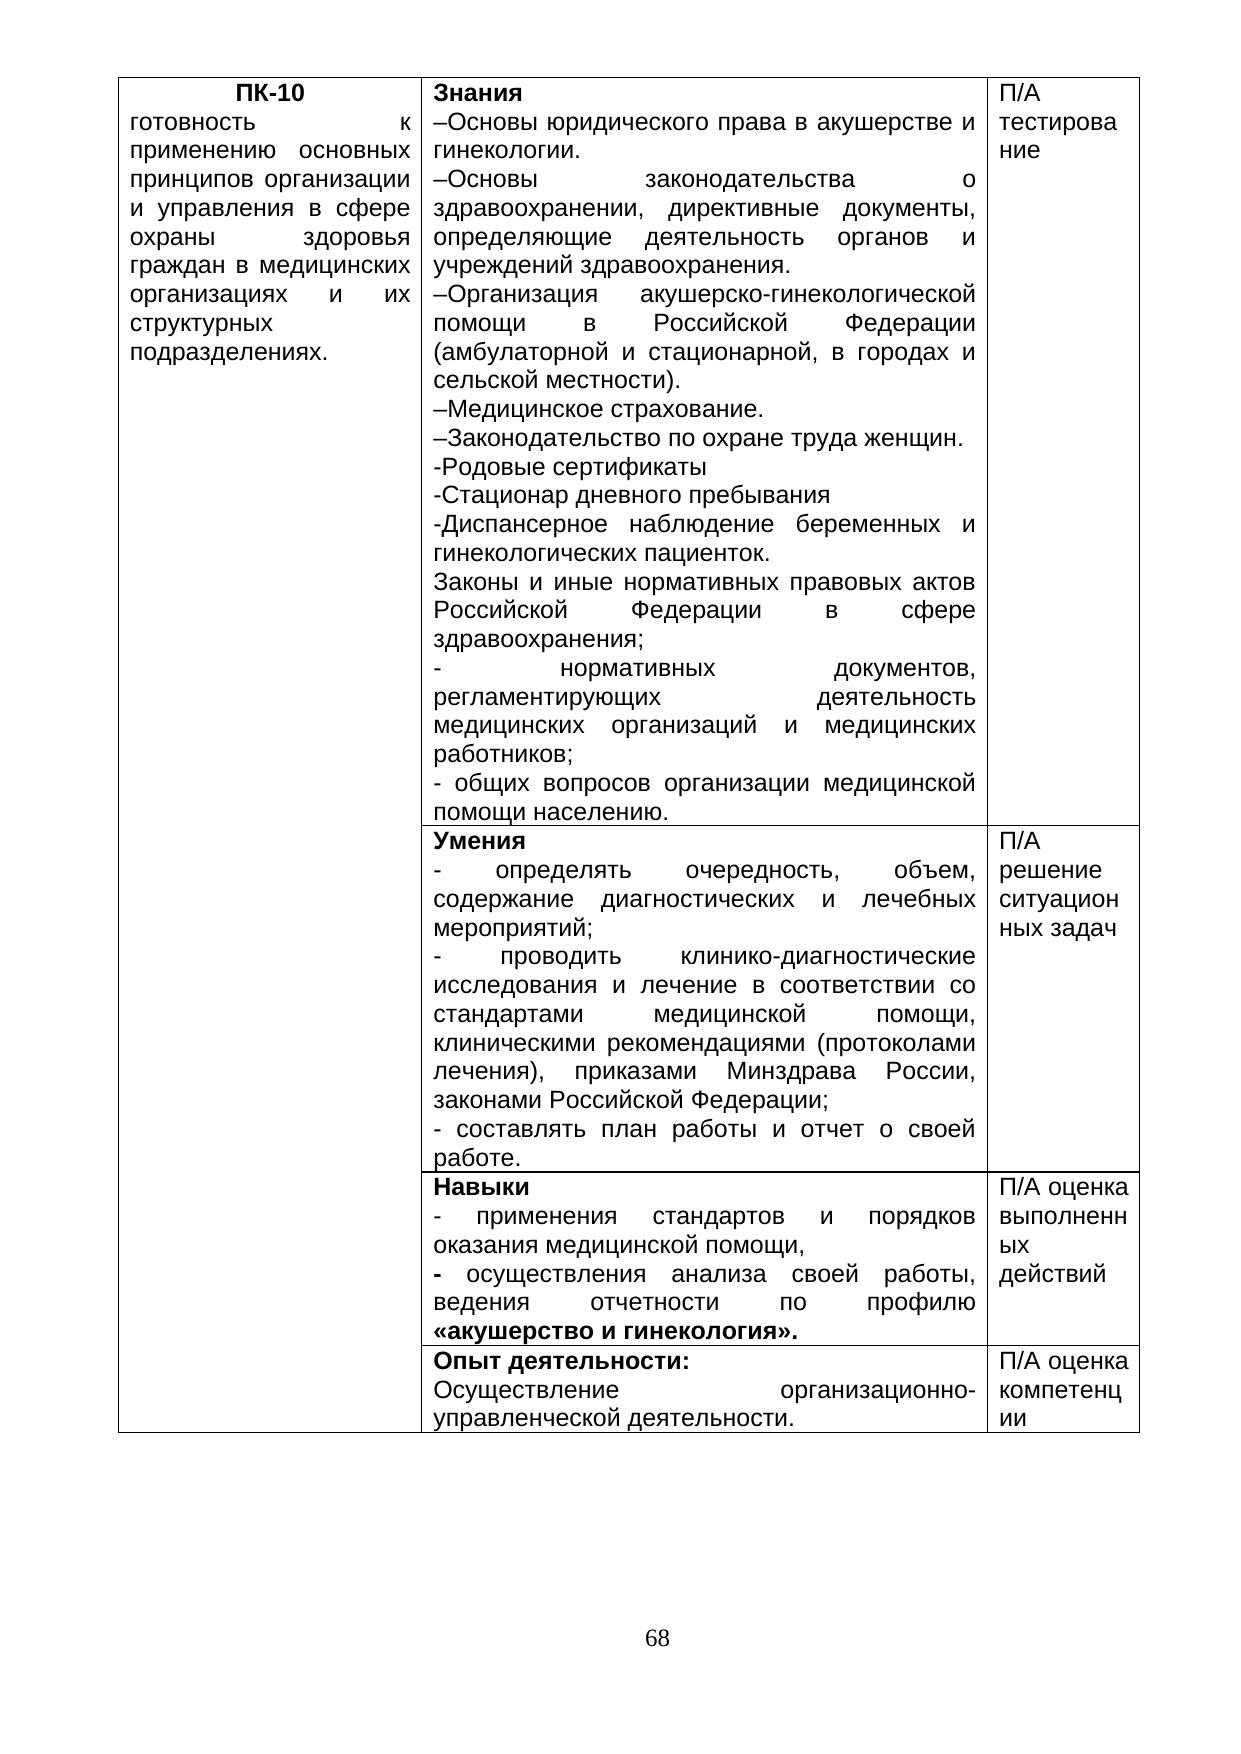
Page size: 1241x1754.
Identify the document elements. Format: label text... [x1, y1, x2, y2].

table_cell П/А решение ситуационных задач [988, 826, 1139, 1171]
table_cell П/А оценка выполненных действий [988, 1173, 1139, 1345]
table_cell Знания –Основы юридического права в акушерстве и гинекологии. –Основы законодательства о здравоохранении, директивные документы, определяющие деятельность органов и учреждений здравоохранения. –Организация акушерско-гинекологической помощи в Российской Федерации (амбулаторной и стационарной, в городах и сельской местности). –Медицинское страхование. –Законодательство по охране труда женщин. -Родовые сертификаты -Стационар дневного пребывания -Диспансерное наблюдение беременных и гинекологических пациенток. Законы и иные нормативных правовых актов Российской Федерации в сфере здравоохранения; - нормативных документов, регламентирующих деятельность медицинских организаций и медицинских работников; - общих вопросов организации медицинской помощи населению. [422, 78, 987, 825]
table_cell Опыт деятельности: Осуществление организационно-управленческой деятельности. [422, 1346, 987, 1432]
table_cell Умения - определять очередность, объем, содержание диагностических и лечебных мероприятий; - проводить клинико-диагностические исследования и лечение в соответствии со стандартами медицинской помощи, клиническими рекомендациями (протоколами лечения), приказами Минздрава России, законами Российской Федерации; - составлять план работы и отчет о своей работе. [422, 826, 987, 1171]
table_cell П/А оценка компетенции [988, 1346, 1139, 1432]
table_cell ПК-10 готовность к применению основных принципов организации и управления в сфере охраны здоровья граждан в медицинских организациях и их структурных подразделениях. [119, 78, 421, 1432]
table_cell П/А тестирование [988, 78, 1139, 825]
table_cell Навыки - применения стандартов и порядков оказания медицинской помощи, - осуществления анализа своей работы, ведения отчетности по профилю «акушерство и гинекология». [422, 1173, 987, 1345]
